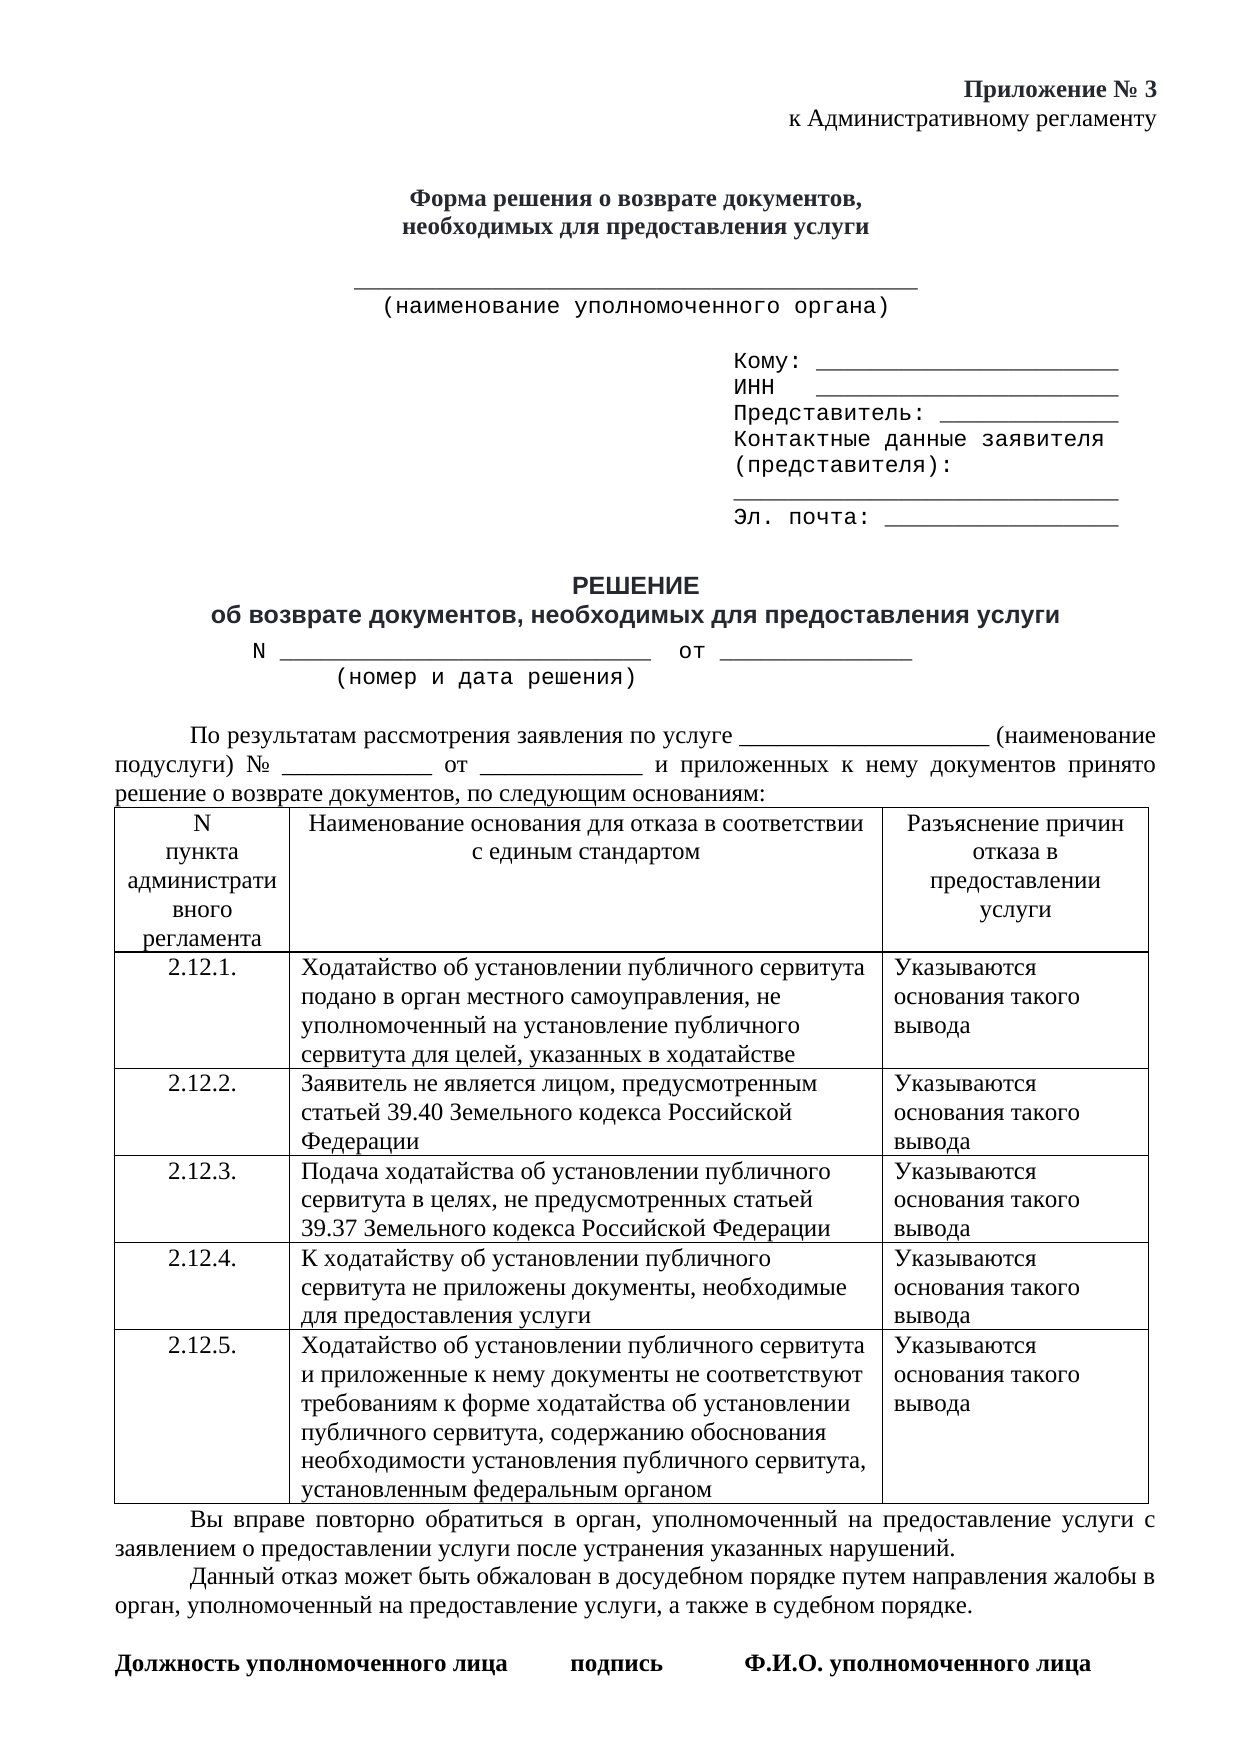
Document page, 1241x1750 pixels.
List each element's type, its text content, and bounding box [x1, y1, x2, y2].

text Контактные данные заявителя [114, 427, 1157, 453]
text ИНН ______________________ [114, 375, 1157, 401]
table_header N пункта административного регламента [115, 808, 289, 951]
table_cell 2.12.5. [115, 1330, 289, 1503]
text РЕШЕНИЕ об возврате документов, необходимых для предоставления услуги [114, 571, 1157, 628]
table_cell Ходатайство об установлении публичного сервитута и приложенные к нему документы не соответствуют требованиям к форме ходатайства об установлении публичного сервитута, содержанию обоснования необходимости установления публичного сервитута, установленным федеральным органом [290, 1330, 882, 1503]
table_cell Указываются основания такого вывода [883, 953, 1148, 1067]
text Данный отказ может быть обжалован в досудебном порядке путем направления жалобы в орган, уполномоченный на предоставление услуги, а также в судебном порядке. [114, 1561, 1157, 1619]
text Представитель: _____________ [114, 401, 1157, 427]
text Вы вправе повторно обратиться в орган, уполномоченный на предоставление услуги с заявлением о предоставлении услуги после устранения указанных нарушений. [114, 1504, 1157, 1561]
table_header Наименование основания для отказа в соответствии с единым стандартом [290, 808, 882, 951]
table_cell Указываются основания такого вывода [883, 1330, 1148, 1503]
text По результатам рассмотрения заявления по услуге ____________________ (наименование подуслуги) № ____________ от _____________ и приложенных к нему документов принято решение о возврате документов, по следующим основаниям: [114, 720, 1157, 807]
table_cell 2.12.4. [115, 1243, 289, 1329]
text ____________________________ [114, 479, 1157, 505]
text (наименование уполномоченного органа) [114, 295, 1157, 321]
text Форма решения о возврате документов, [114, 183, 1157, 211]
table_cell Заявитель не является лицом, предусмотренным статьей 39.40 Земельного кодекса Российской Федерации [290, 1069, 882, 1155]
text _________________________________________ [114, 269, 1157, 295]
table_cell 2.12.3. [115, 1156, 289, 1242]
table_cell К ходатайству об установлении публичного сервитута не приложены документы, необходимые для предоставления услуги [290, 1243, 882, 1329]
table_cell Указываются основания такого вывода [883, 1243, 1148, 1329]
text необходимых для предоставления услуги [114, 211, 1157, 240]
text (номер и дата решения) [114, 666, 1157, 692]
table_header Разъяснение причин отказа в предоставлении услуги [883, 808, 1148, 951]
text N ___________________________ от ______________ [114, 640, 1157, 666]
table_cell Указываются основания такого вывода [883, 1156, 1148, 1242]
table_cell 2.12.1. [115, 953, 289, 1067]
table_cell Подача ходатайства об установлении публичного сервитута в целях, не предусмотренных статьей 39.37 Земельного кодекса Российской Федерации [290, 1156, 882, 1242]
text Эл. почта: _________________ [114, 505, 1157, 531]
text Кому: ______________________ [114, 349, 1157, 375]
text Должность уполномоченного лица подпись Ф.И.О. уполномоченного лица [114, 1648, 1157, 1676]
text Приложение № 3 к Административному регламенту [114, 74, 1157, 131]
text (представителя): [114, 453, 1157, 479]
table_cell Ходатайство об установлении публичного сервитута подано в орган местного самоуправления, не уполномоченный на установление публичного сервитута для целей, указанных в ходатайстве [290, 953, 882, 1067]
table_cell Указываются основания такого вывода [883, 1069, 1148, 1155]
table_cell 2.12.2. [115, 1069, 289, 1155]
